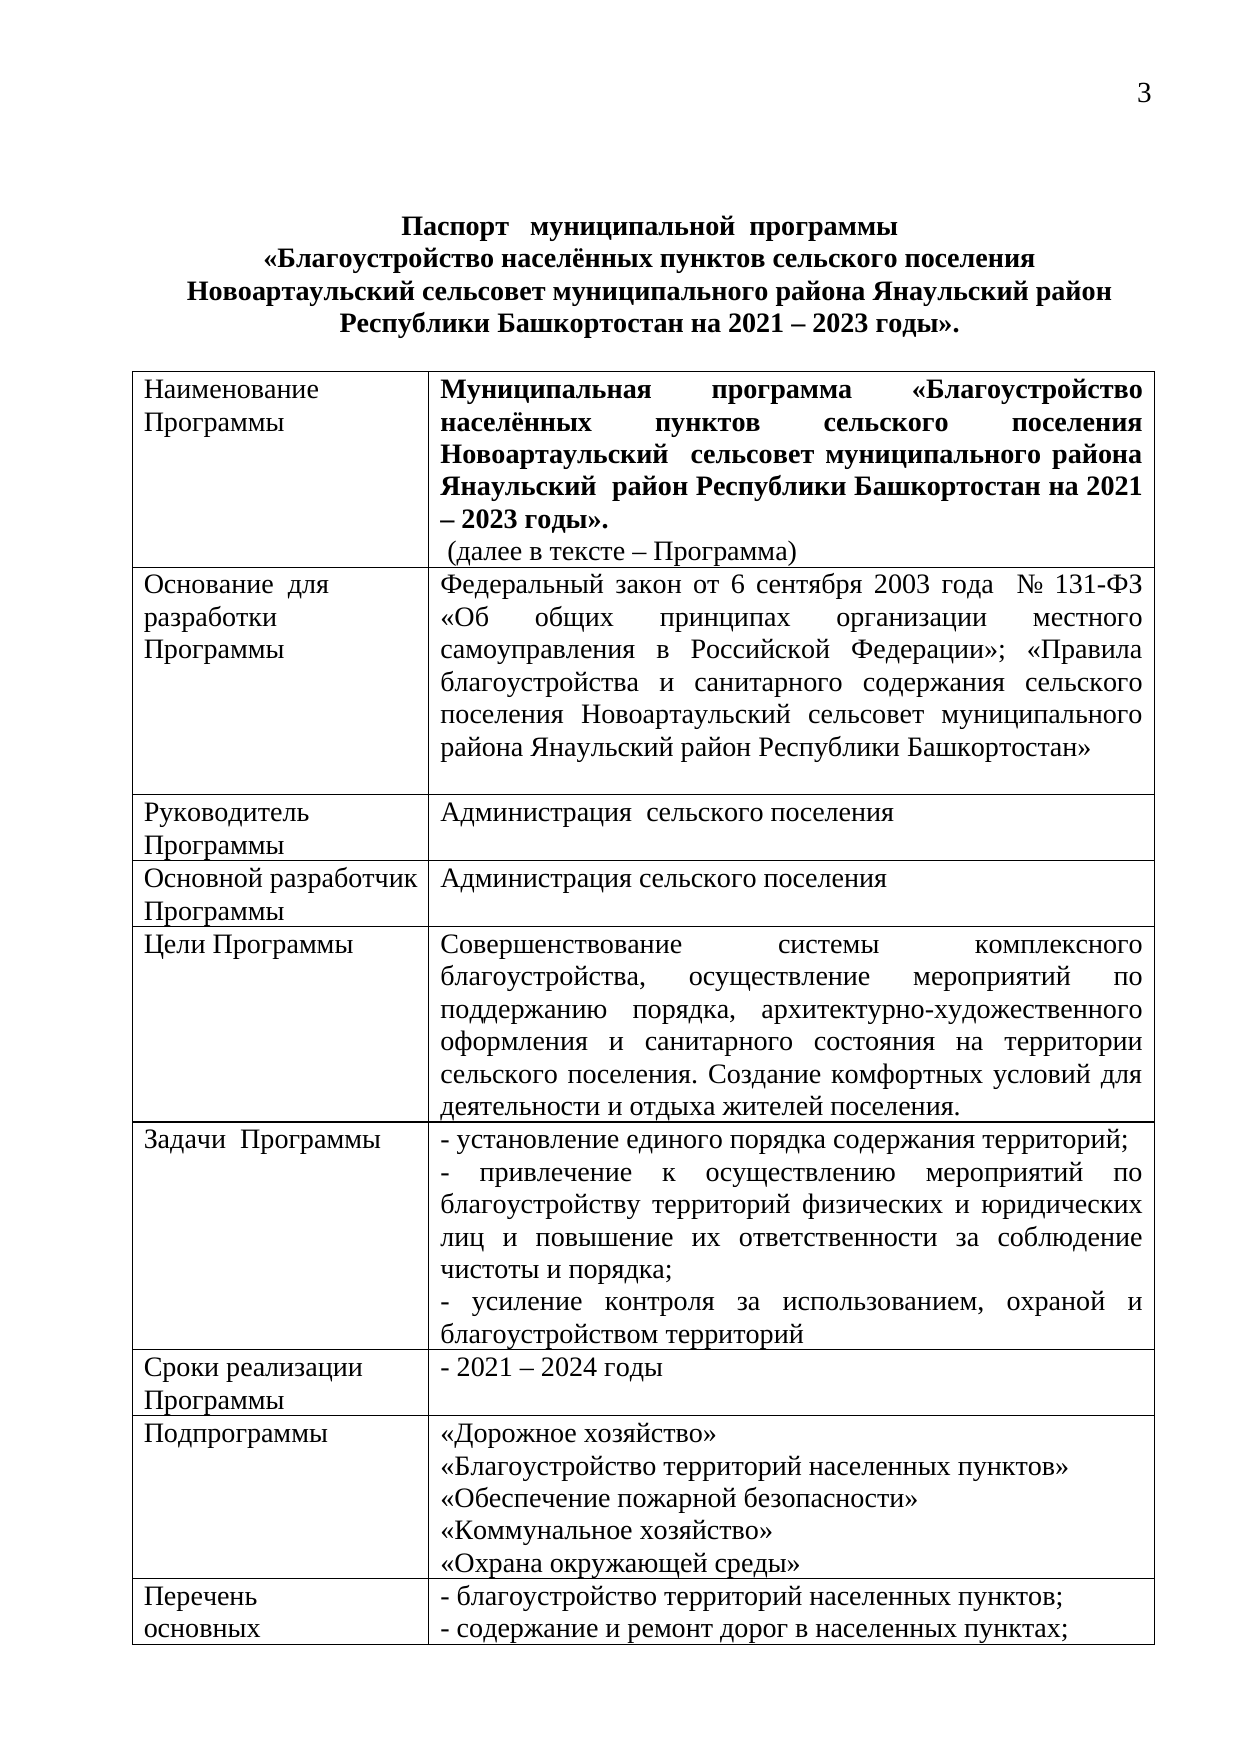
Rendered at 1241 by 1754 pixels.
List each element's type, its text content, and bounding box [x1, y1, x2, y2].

table_cell Администрация сельского поселения [429, 861, 1154, 926]
table_cell Подпрограммы [133, 1416, 428, 1578]
table_cell Руководитель Программы [133, 795, 428, 860]
table_cell Совершенствование системы комплексного благоустройства, осуществление мероприятий по поддержанию порядка, архитектурно-художественного оформления и санитарного состояния на территории сельского поселения. Создание комфортных условий для деятельности и отдыха жителей поселения. [429, 927, 1154, 1121]
table_cell Цели Программы [133, 927, 428, 1121]
table_cell «Дорожное хозяйство» «Благоустройство территорий населенных пунктов» «Обеспечение пожарной безопасности» «Коммунальное хозяйство» «Охрана окружающей среды» [429, 1416, 1154, 1578]
table_cell - установление единого порядка содержания территорий; - привлечение к осуществлению мероприятий по благоустройству территорий физических и юридических лиц и повышение их ответственности за соблюдение чистоты и порядка; - усиление контроля за использованием, охраной и благоустройством территорий [429, 1123, 1154, 1349]
table_cell Основание для разработки Программы [133, 568, 428, 794]
table_cell Сроки реализации Программы [133, 1350, 428, 1415]
table_cell Задачи Программы [133, 1123, 428, 1349]
table_cell Основной разработчик Программы [133, 861, 428, 926]
text Паспорт муниципальной программы [148, 209, 1152, 242]
text «Благоустройство населённых пунктов сельского поселения Новоартаульский сельсовет муниципального района Янаульский район Республики Башкортостан на 2021 – 2023 годы». [148, 242, 1152, 339]
table_cell Администрация сельского поселения [429, 795, 1154, 860]
table_header Наименование Программы [133, 372, 428, 567]
table_cell Перечень основных мероприятий Программы [133, 1579, 428, 1644]
table_header Муниципальная программа «Благоустройство населённых пунктов сельского поселения Новоартаульский сельсовет муниципального района Янаульский район Республики Башкортостан на 2021 – 2023 годы». (далее в тексте – Программа) [429, 372, 1154, 567]
table_cell Федеральный закон от 6 сентября 2003 года № 131-ФЗ «Об общих принципах организации местного самоуправления в Российской Федерации»; «Правила благоустройства и санитарного содержания сельского поселения Новоартаульский сельсовет муниципального района Янаульский район Республики Башкортостан» [429, 568, 1154, 794]
table_cell - 2021 – 2024 годы [429, 1350, 1154, 1415]
